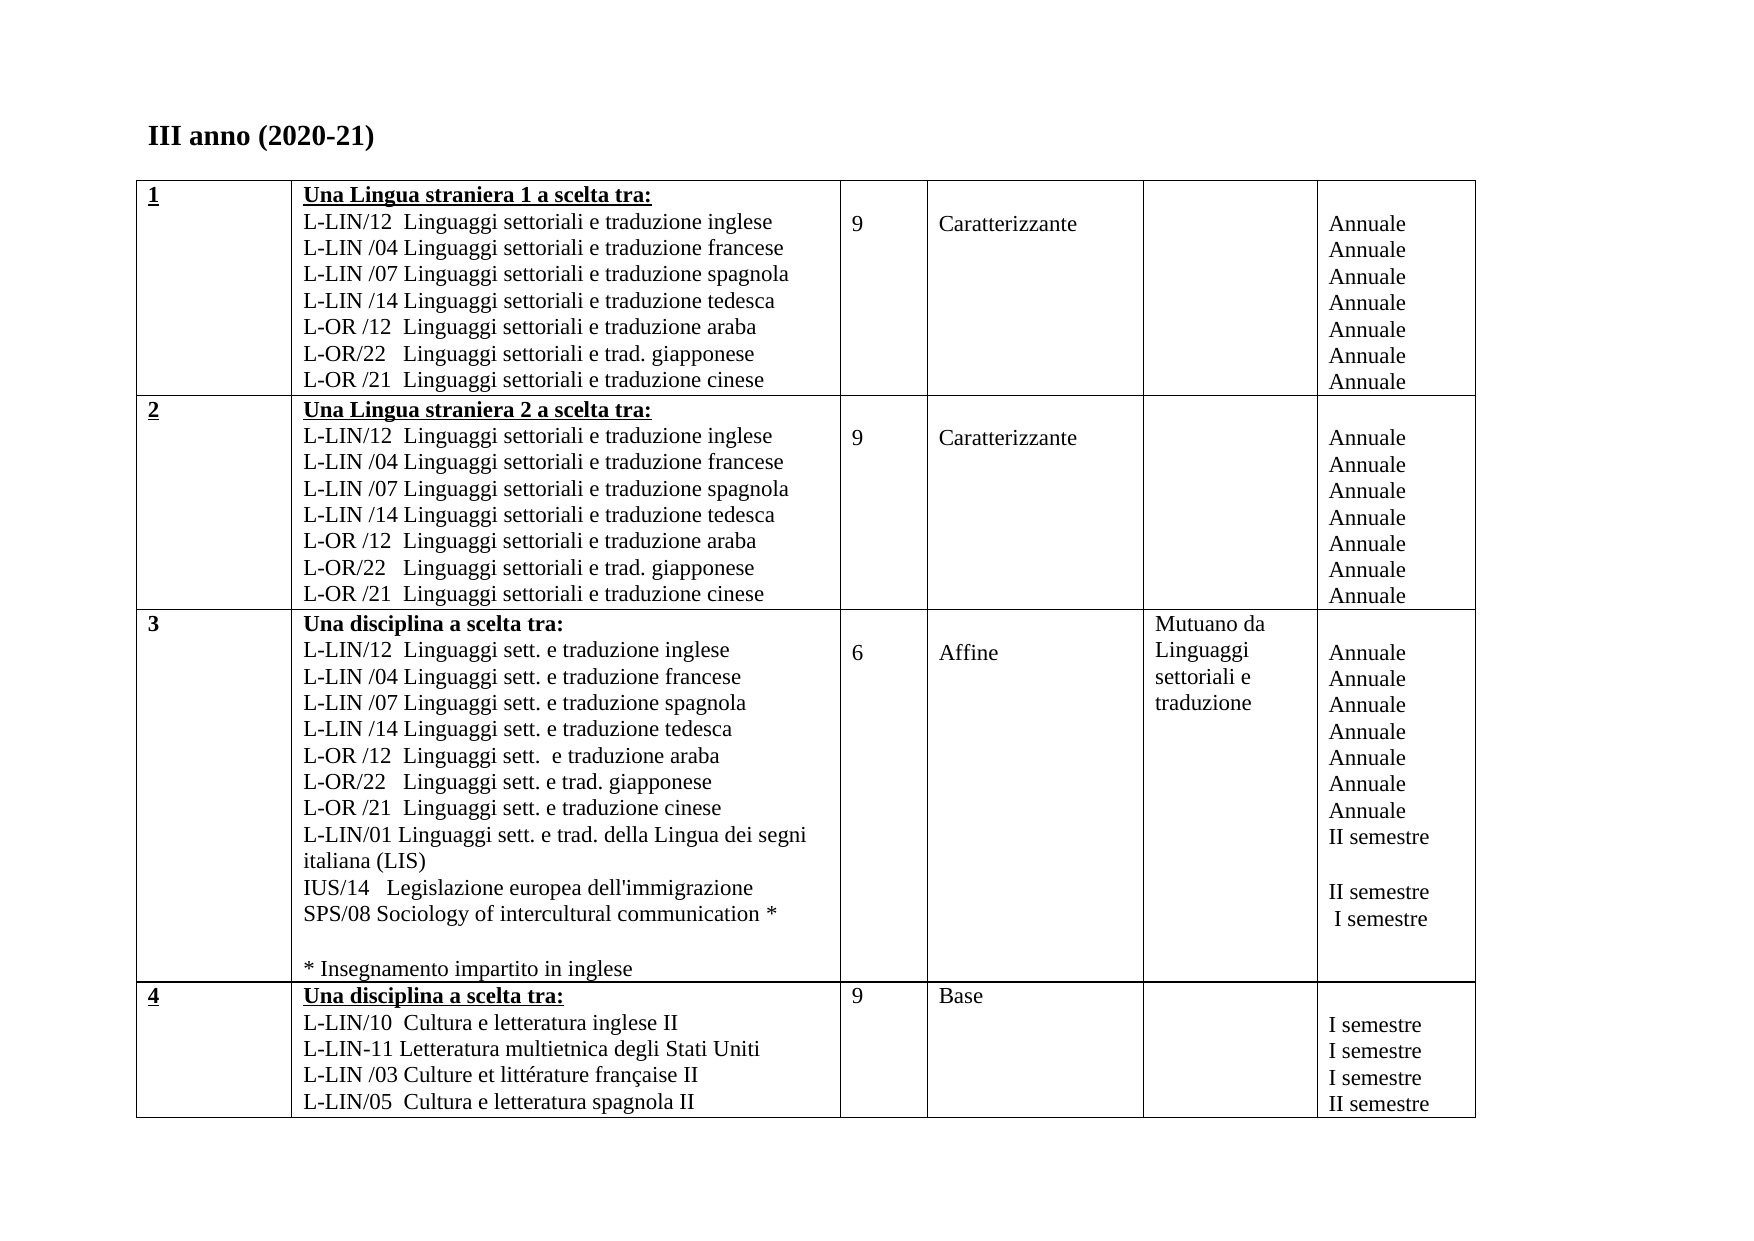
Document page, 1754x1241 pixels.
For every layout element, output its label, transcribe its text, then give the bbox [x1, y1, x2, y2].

table_header [1144, 181, 1317, 395]
table_header Caratterizzante [928, 181, 1143, 395]
table_cell Caratterizzante [928, 396, 1143, 609]
table_cell Annuale Annuale Annuale Annuale Annuale Annuale Annuale [1318, 396, 1475, 609]
table_cell Base [928, 983, 1143, 1117]
text III anno (2020-21) [148, 118, 1636, 152]
table_cell Mutuano da Linguaggi settoriali e traduzione [1144, 610, 1317, 981]
table_header 1 [137, 181, 291, 395]
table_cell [292, 983, 840, 1117]
table_cell Una disciplina a scelta tra: L-LIN/12 Linguaggi sett. e traduzione inglese L-LIN /04 Linguaggi sett. e traduzione francese L-LIN /07 Linguaggi sett. e traduzione spagnola L-LIN /14 Linguaggi sett. e traduzione tedesca L-OR /12 Linguaggi sett. e traduzione araba L-OR/22 Linguaggi sett. e trad. giapponese L-OR /21 Linguaggi sett. e traduzione cinese L-LIN/01 Linguaggi sett. e trad. della Lingua dei segni italiana (LIS) IUS/14 Legislazione europea dell'immigrazione SPS/08 Sociology of intercultural communication * * Insegnamento impartito in inglese [292, 610, 840, 981]
table_cell 6 [841, 610, 927, 981]
table_cell [1144, 396, 1317, 609]
table_cell 2 [137, 396, 291, 609]
table_cell Affine [928, 610, 1143, 981]
table_cell 9 [841, 396, 927, 609]
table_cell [1318, 983, 1475, 1117]
table_cell 4 [137, 983, 291, 1117]
table_cell Annuale Annuale Annuale Annuale Annuale Annuale Annuale II semestre II semestre I semestre [1318, 610, 1475, 981]
table_header Annuale Annuale Annuale Annuale Annuale Annuale Annuale [1318, 181, 1475, 395]
table_cell 9 [841, 983, 927, 1117]
table_cell 3 [137, 610, 291, 981]
table_cell [1144, 983, 1317, 1117]
table_header 9 [841, 181, 927, 395]
table_cell Una Lingua straniera 2 a scelta tra: L-LIN/12 Linguaggi settoriali e traduzione inglese L-LIN /04 Linguaggi settoriali e traduzione francese L-LIN /07 Linguaggi settoriali e traduzione spagnola L-LIN /14 Linguaggi settoriali e traduzione tedesca L-OR /12 Linguaggi settoriali e traduzione araba L-OR/22 Linguaggi settoriali e trad. giapponese L-OR /21 Linguaggi settoriali e traduzione cinese [292, 396, 840, 609]
table_header Una Lingua straniera 1 a scelta tra: L-LIN/12 Linguaggi settoriali e traduzione inglese L-LIN /04 Linguaggi settoriali e traduzione francese L-LIN /07 Linguaggi settoriali e traduzione spagnola L-LIN /14 Linguaggi settoriali e traduzione tedesca L-OR /12 Linguaggi settoriali e traduzione araba L-OR/22 Linguaggi settoriali e trad. giapponese L-OR /21 Linguaggi settoriali e traduzione cinese [292, 181, 840, 395]
